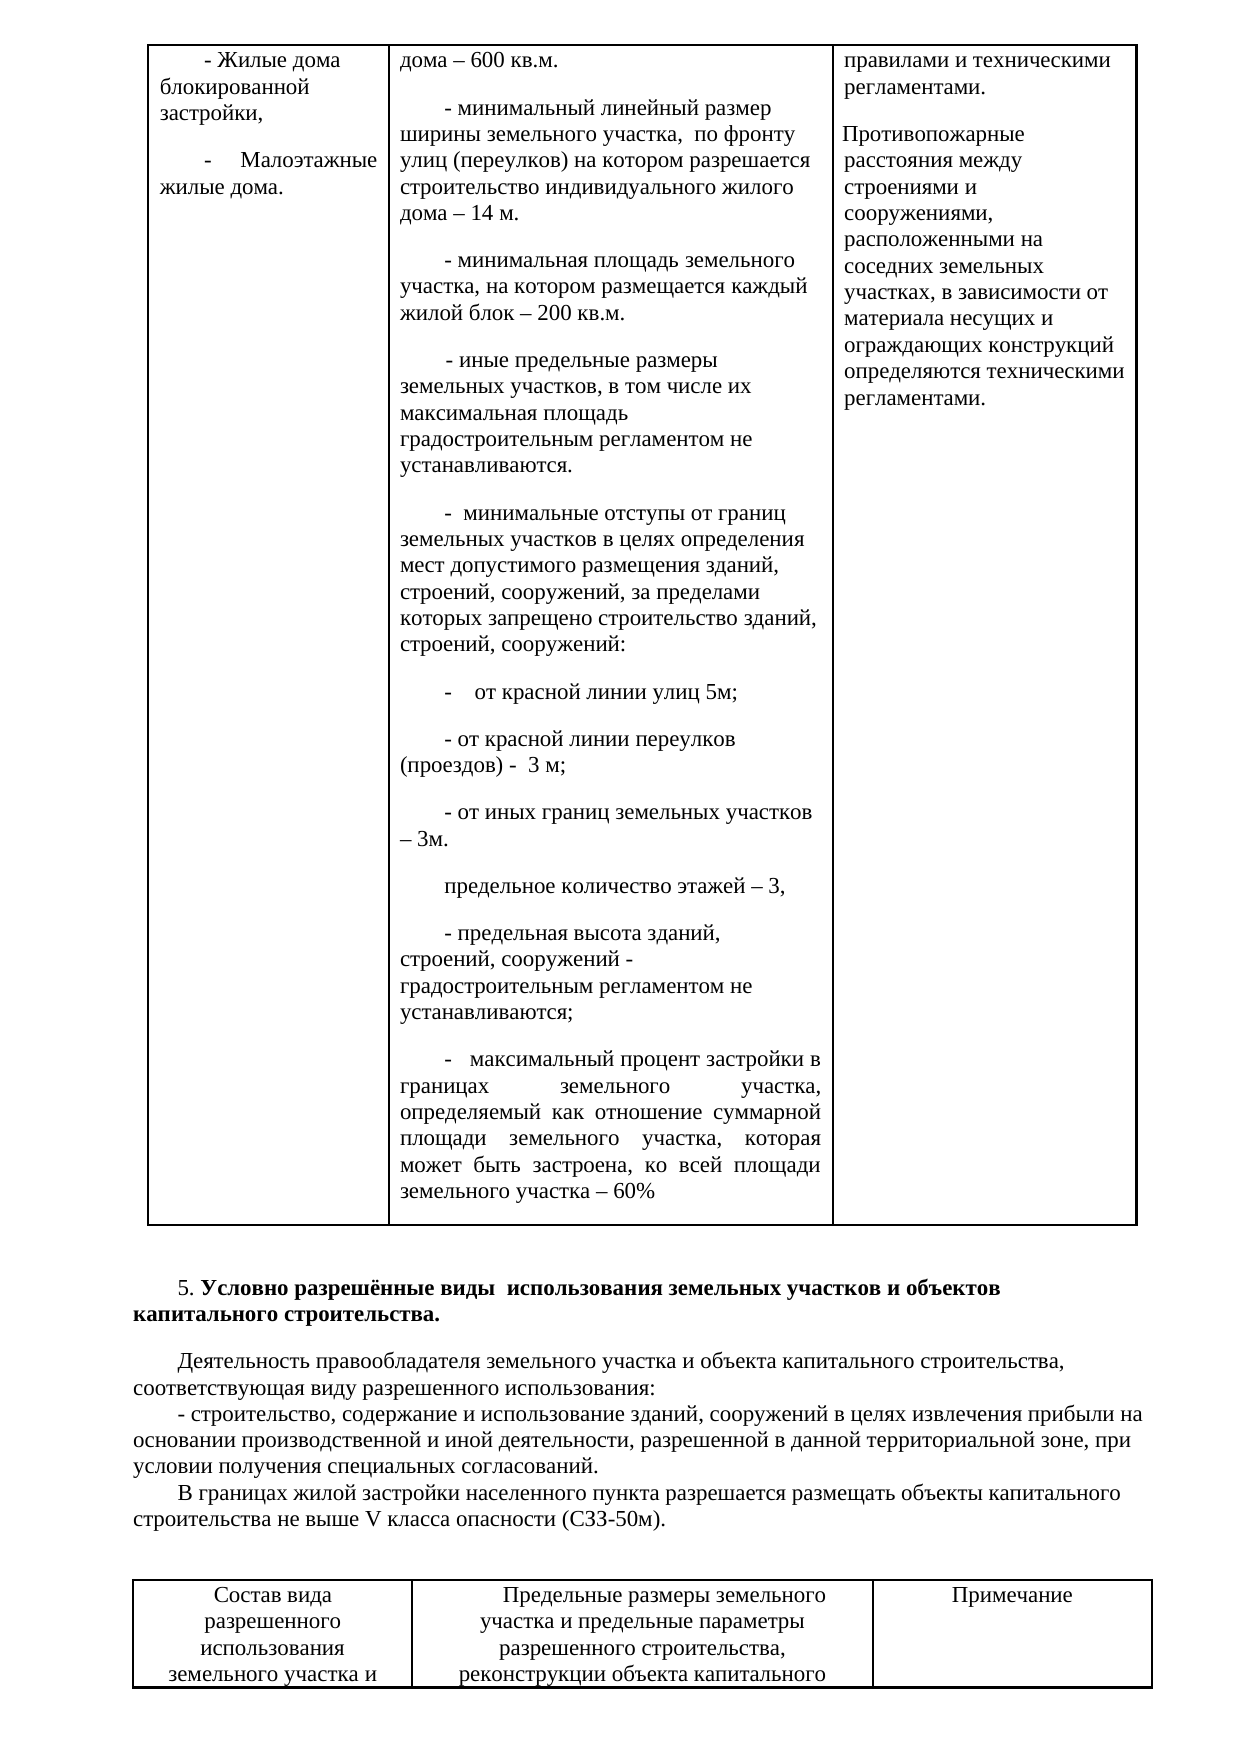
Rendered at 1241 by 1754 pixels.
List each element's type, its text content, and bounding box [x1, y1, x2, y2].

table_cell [390, 46, 832, 1224]
text 5. Условно разрешённые виды использования земельных участков и объектов капитального строительства. [133, 1274, 1152, 1326]
list - строительство, содержание и использование зданий, сооружений в целях извлечения прибыли на основании производственной и иной деятельности, разрешенной в данной территориальной зоне, при условии получения специальных согласований. [133, 1400, 1152, 1479]
list Деятельность правообладателя земельного участка и объекта капитального строительства, соответствующая виду разрешенного использования: [133, 1347, 1152, 1400]
list В границах жилой застройки населенного пункта разрешается размещать объекты капитального строительства не выше V класса опасности (СЗЗ-50м). [133, 1479, 1152, 1532]
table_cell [834, 46, 1135, 1224]
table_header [413, 1581, 872, 1686]
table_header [134, 1581, 411, 1686]
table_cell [149, 46, 388, 1224]
table_header Примечание [874, 1581, 1151, 1686]
